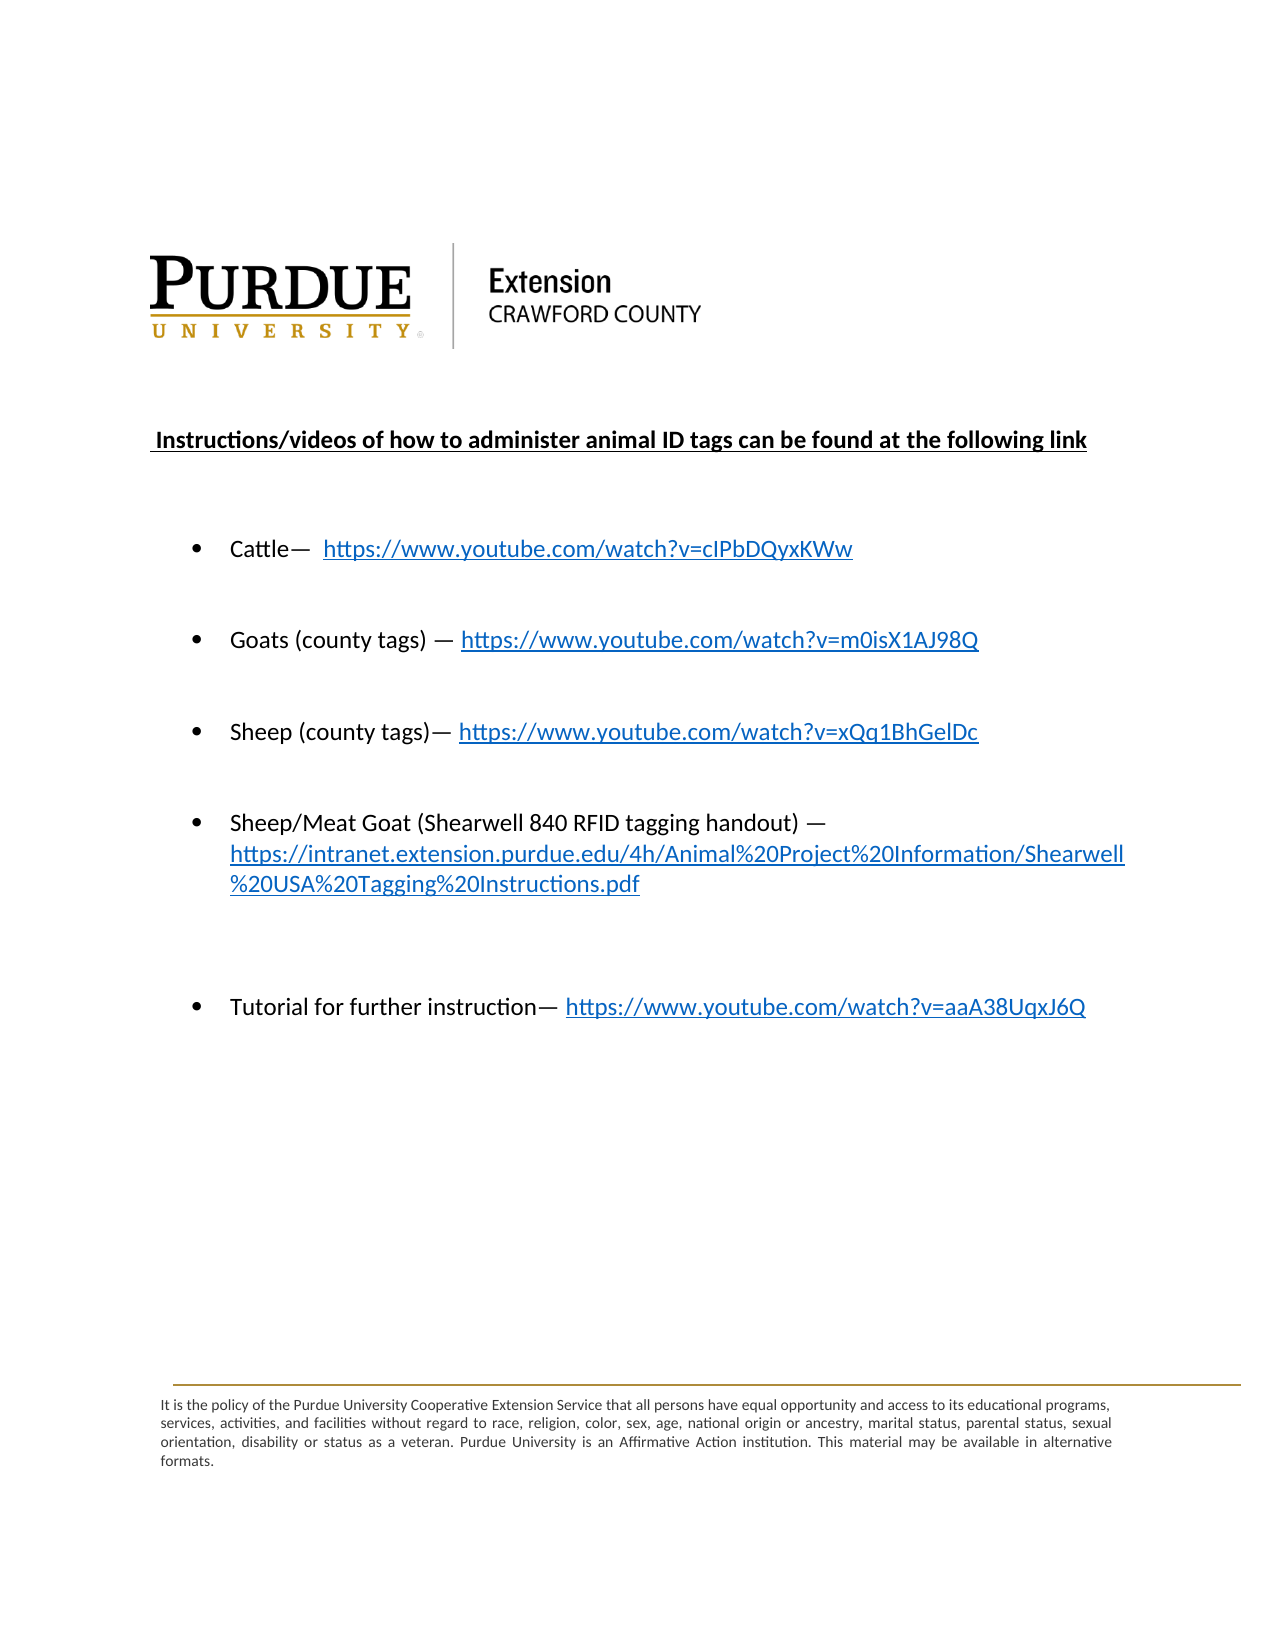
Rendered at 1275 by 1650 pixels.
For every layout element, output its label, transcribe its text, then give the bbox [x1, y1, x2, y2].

picture [150, 243, 701, 349]
list Sheep/Meat Goat (Shearwell 840 RFID tagging handout) — https://intranet.extension.purdue.edu/4h/Animal%20Project%20Information/Shearwell%20USA%20Tagging%20Instructions.pdf [192, 807, 1125, 899]
text Instructions/videos of how to administer animal ID tags can be found at the following link [150, 424, 1125, 455]
list Sheep (county tags)— https://www.youtube.com/watch?v=xQq1BhGelDc [192, 716, 1125, 746]
list Tutorial for further instruction— https://www.youtube.com/watch?v=aaA38UqxJ6Q [192, 991, 1125, 1021]
list Cattle— https://www.youtube.com/watch?v=cIPbDQyxKWw [192, 533, 1125, 563]
list Goats (county tags) — https://www.youtube.com/watch?v=m0isX1AJ98Q [192, 624, 1125, 655]
text It is the policy of the Purdue University Cooperative Extension Service that all persons have equal opportunity and access to its educational programs, services, activities, and facilities without regard to race, religion, color, sex, age, national origin or ancestry, marital status, parental status, sexual orientation, disability or status as a veteran. Purdue University is an Affirmative Action institution. This material may be available in alternative formats. [160, 1395, 1113, 1470]
